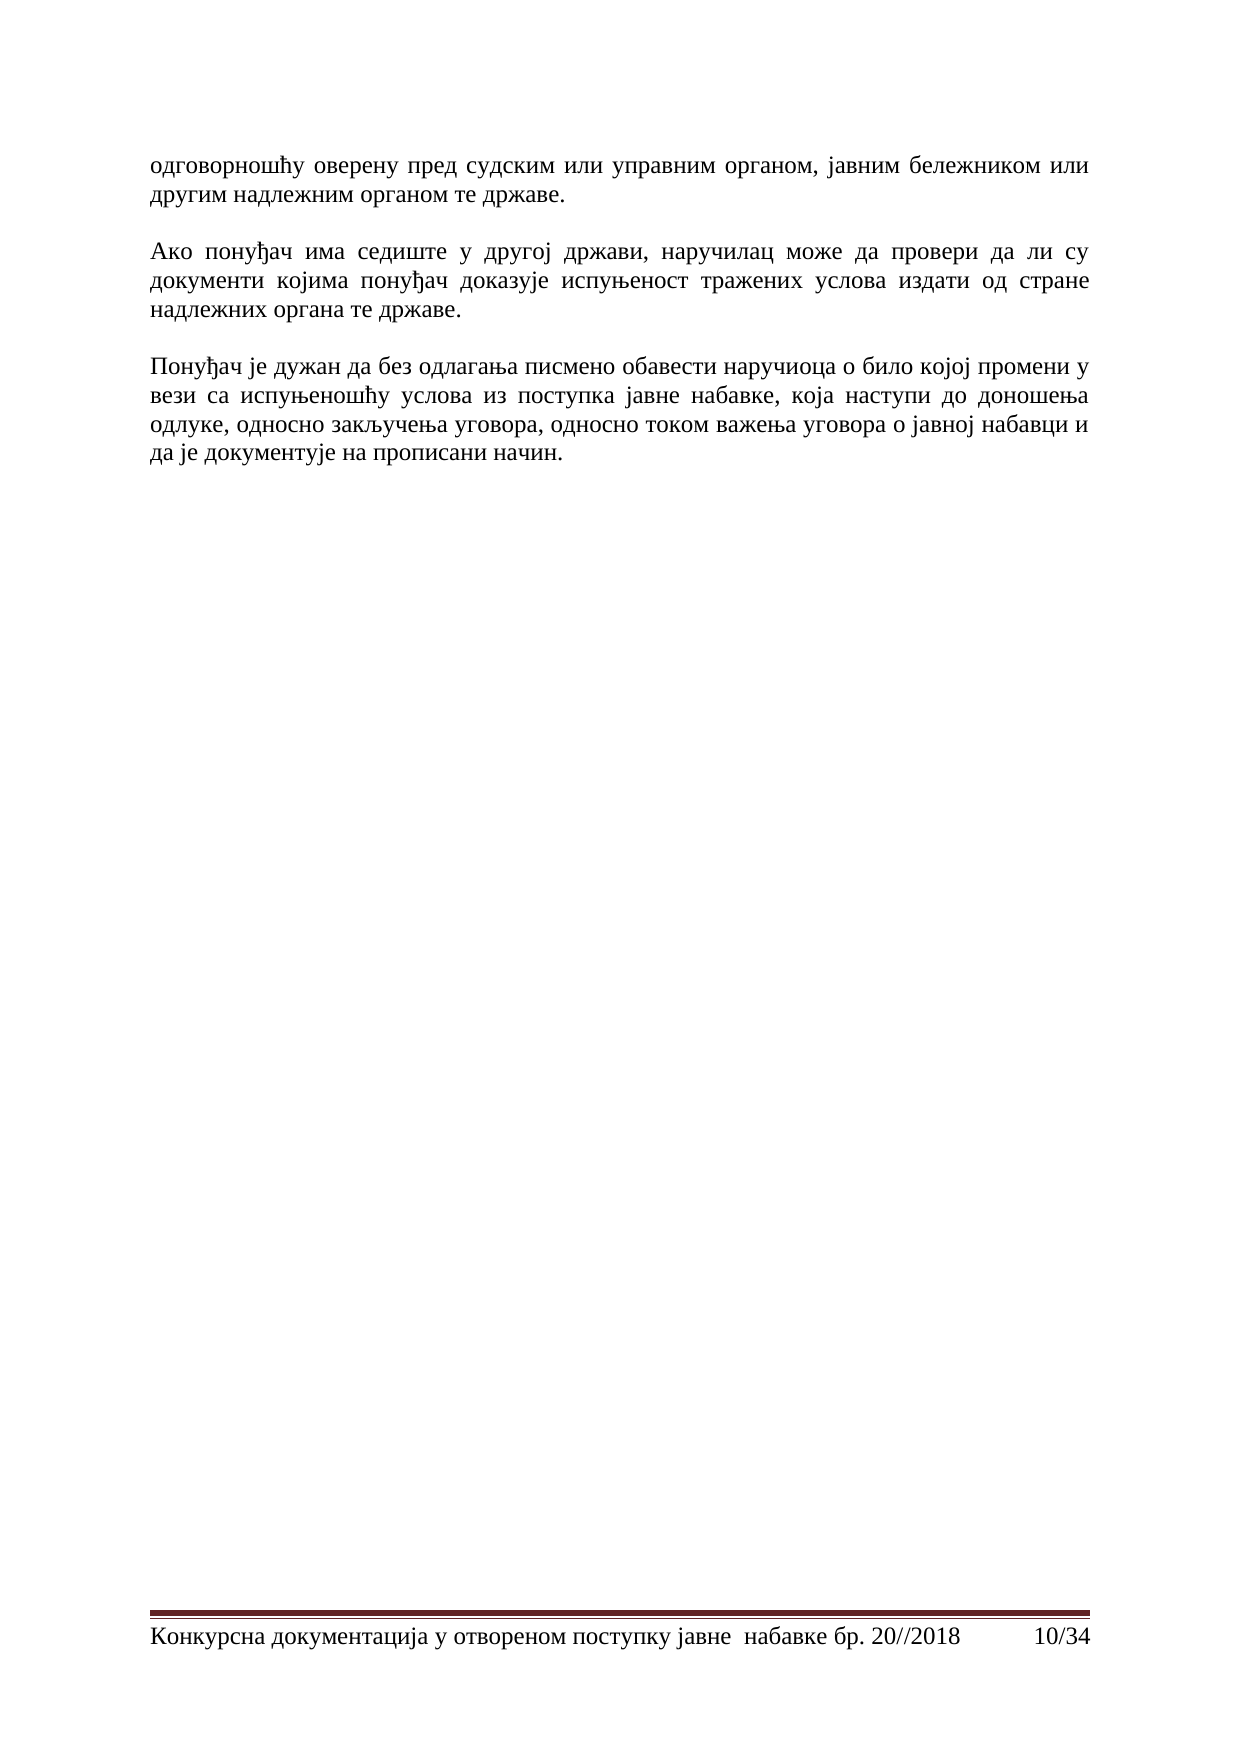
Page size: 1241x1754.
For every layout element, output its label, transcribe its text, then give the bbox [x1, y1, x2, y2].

list Ако понуђач има седиште у другој држави, наручилац може да провери да ли су документи којима понуђач доказује испуњеност тражених услова издати од стране надлежних органа те државе. [150, 236, 1090, 322]
list Понуђач је дужан да без одлагања писмено обавести наручиоца о било којој промени у вези са испуњеношћу услова из поступка јавне набавке, која наступи до доношења одлуке, односно закључења уговора, односно током важења уговора о јавној набавци и да је документује на прописани начин. [150, 351, 1090, 466]
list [150, 150, 1090, 207]
